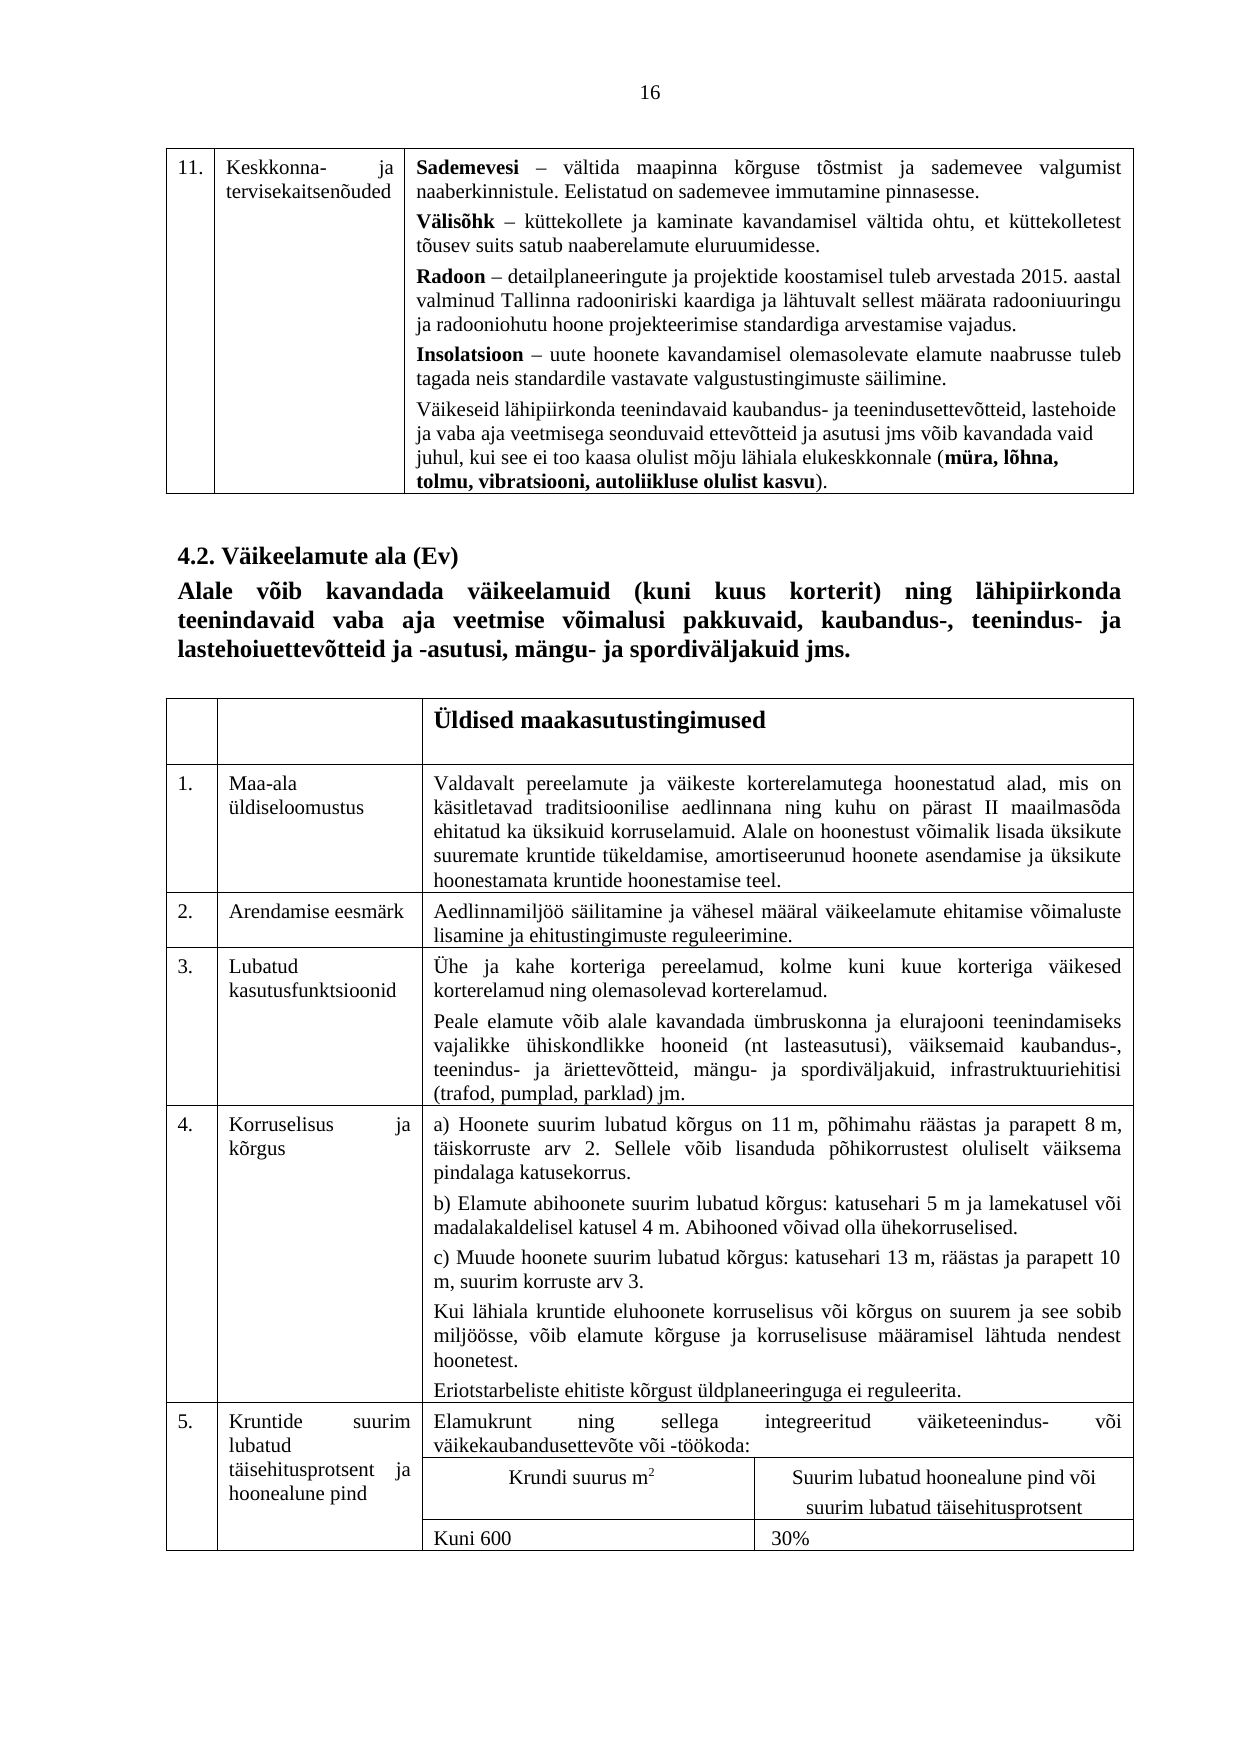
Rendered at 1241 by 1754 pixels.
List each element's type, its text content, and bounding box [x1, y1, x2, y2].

table_cell Lubatud kasutusfunktsioonid [218, 948, 422, 1105]
table_cell 2. [167, 893, 217, 947]
table_cell Keskkonna- ja tervisekaitsenõuded [215, 149, 404, 493]
text Alale võib kavandada väikeelamuid (kuni kuus korterit) ning lähipiirkonda teenindavaid vaba aja veetmise võimalusi pakkuvaid, kaubandus-, teenindus- ja lastehoiuettevõtteid ja -asutusi, mängu- ja spordiväljakuid jms. [177, 576, 1122, 663]
table_cell Suurim lubatud hoonealune pind või suurim lubatud täisehitusprotsent [755, 1458, 1133, 1519]
table_cell Elamukrunt ning sellega integreeritud väiketeenindus- või väikekaubandusettevõte või -töökoda: [423, 1403, 1133, 1457]
table_cell Aedlinnamiljöö säilitamine ja vähesel määral väikeelamute ehitamise võimaluste lisamine ja ehitustingimuste reguleerimine. [423, 893, 1133, 947]
table_cell 4. [167, 1106, 217, 1402]
table_header [167, 699, 217, 764]
table_header [218, 699, 422, 764]
table_cell 11. [167, 149, 214, 493]
table_cell 5. [167, 1403, 217, 1550]
table_cell Sademevesi – vältida maapinna kõrguse tõstmist ja sademevee valgumist naaberkinnistule. Eelistatud on sademevee immutamine pinnasesse. Välisõhk – küttekollete ja kaminate kavandamisel vältida ohtu, et küttekolletest tõusev suits satub naaberelamute eluruumidesse. Radoon – detailplaneeringute ja projektide koostamisel tuleb arvestada 2015. aastal valminud Tallinna radooniriski kaardiga ja lähtuvalt sellest määrata radooniuuringu ja radooniohutu hoone projekteerimise standardiga arvestamise vajadus. Insolatsioon – uute hoonete kavandamisel olemasolevate elamute naabrusse tuleb tagada neis standardile vastavate valgustustingimuste säilimine. Väikeseid lähipiirkonda teenindavaid kaubandus- ja teenindusettevõtteid, lastehoide ja vaba aja veetmisega seonduvaid ettevõtteid ja asutusi jms võib kavandada vaid juhul, kui see ei too kaasa olulist mõju lähiala elukeskkonnale (müra, lõhna, tolmu, vibratsiooni, autoliikluse olulist kasvu). [405, 149, 1133, 493]
table_header Üldised maakasutustingimused [423, 699, 1133, 764]
table_cell Ühe ja kahe korteriga pereelamud, kolme kuni kuue korteriga väikesed korterelamud ning olemasolevad korterelamud. Peale elamute võib alale kavandada ümbruskonna ja elurajooni teenindamiseks vajalikke ühiskondlikke hooneid (nt lasteasutusi), väiksemaid kaubandus-, teenindus- ja äriettevõtteid, mängu- ja spordiväljakuid, infrastruktuuriehitisi (trafod, pumplad, parklad) jm. [423, 948, 1133, 1105]
table_cell Korruselisus ja kõrgus [218, 1106, 422, 1402]
table_cell 3. [167, 948, 217, 1105]
table_cell Krundi suurus m2 [423, 1458, 754, 1519]
table_cell Maa-ala üldiseloomustus [218, 765, 422, 892]
table_cell Valdavalt pereelamute ja väikeste korterelamutega hoonestatud alad, mis on käsitletavad traditsioonilise aedlinnana ning kuhu on pärast II maailmasõda ehitatud ka üksikuid korruselamuid. Alale on hoonestust võimalik lisada üksikute suuremate kruntide tükeldamise, amortiseerunud hoonete asendamise ja üksikute hoonestamata kruntide hoonestamise teel. [423, 765, 1133, 892]
subtitle Väikeelamute ala (Ev) [177, 541, 1122, 570]
table_cell a) Hoonete suurim lubatud kõrgus on 11 m, põhimahu räästas ja parapett 8 m, täiskorruste arv 2. Sellele võib lisanduda põhikorrustest oluliselt väiksema pindalaga katusekorrus. b) Elamute abihoonete suurim lubatud kõrgus: katusehari 5 m ja lamekatusel või madalakaldelisel katusel 4 m. Abihooned võivad olla ühekorruselised. c) Muude hoonete suurim lubatud kõrgus: katusehari 13 m, räästas ja parapett 10 m, suurim korruste arv 3. Kui lähiala kruntide eluhoonete korruselisus või kõrgus on suurem ja see sobib miljöösse, võib elamute kõrguse ja korruselisuse määramisel lähtuda nendest hoonetest. Eriotstarbeliste ehitiste kõrgust üldplaneeringuga ei reguleerita. [423, 1106, 1133, 1402]
table_cell 1. [167, 765, 217, 892]
table_cell 30% [755, 1520, 1133, 1550]
table_cell Kuni 600 [423, 1520, 754, 1550]
table_cell Arendamise eesmärk [218, 893, 422, 947]
table_cell Kruntide suurim lubatud täisehitusprotsent ja hoonealune pind [218, 1403, 422, 1550]
